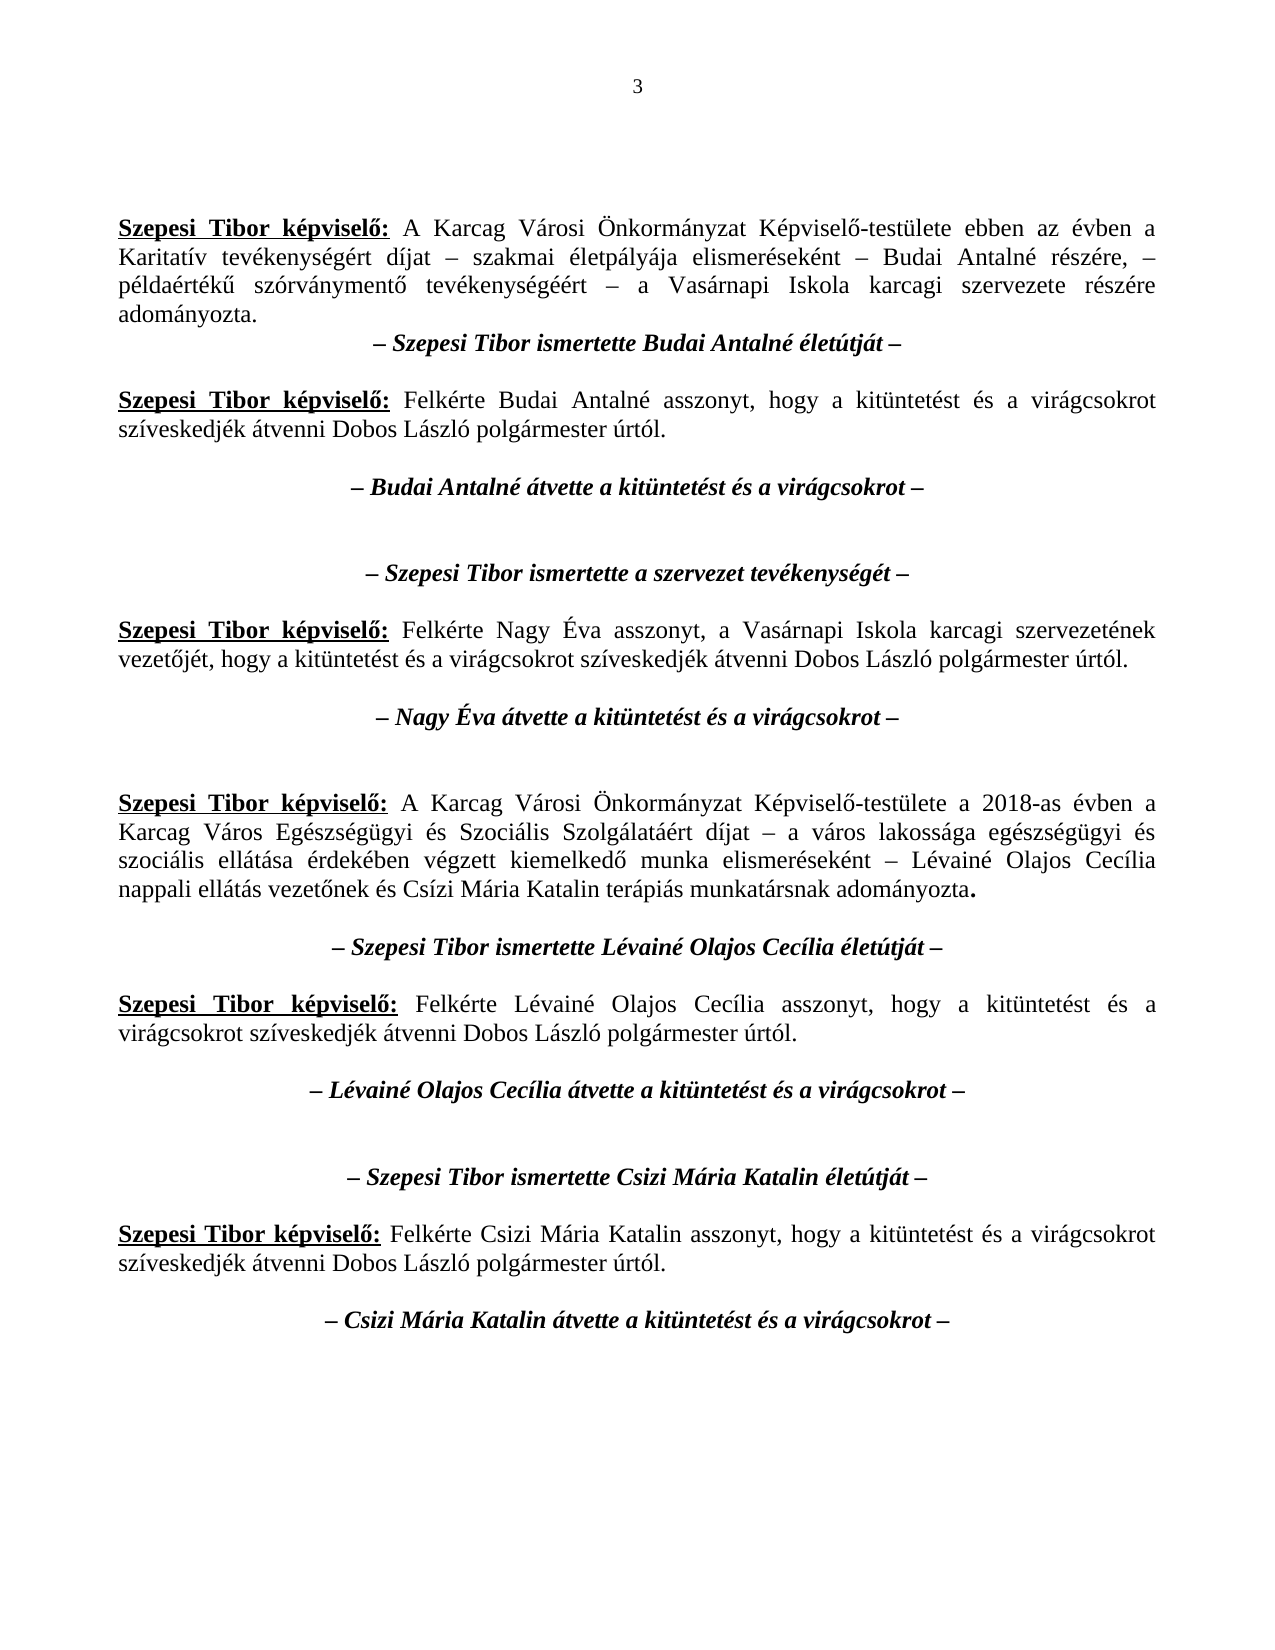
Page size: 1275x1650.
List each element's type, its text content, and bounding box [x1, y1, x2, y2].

list Szepesi Tibor képviselő: Felkérte Nagy Éva asszonyt, a Vasárnapi Iskola karcagi szervezetének vezetőjét, hogy a kitüntetést és a virágcsokrot szíveskedjék átvenni Dobos László polgármester úrtól. [118, 615, 1157, 673]
list – Csizi Mária Katalin átvette a kitüntetést és a virágcsokrot – [118, 1305, 1157, 1334]
text – Szepesi Tibor ismertette Lévainé Olajos Cecília életútját – [118, 932, 1157, 960]
list Szepesi Tibor képviselő: Felkérte Lévainé Olajos Cecília asszonyt, hogy a kitüntetést és a virágcsokrot szíveskedjék átvenni Dobos László polgármester úrtól. [118, 989, 1157, 1047]
list – Budai Antalné átvette a kitüntetést és a virágcsokrot – [118, 472, 1157, 500]
list Szepesi Tibor képviselő: Felkérte Csizi Mária Katalin asszonyt, hogy a kitüntetést és a virágcsokrot szíveskedjék átvenni Dobos László polgármester úrtól. [118, 1219, 1157, 1277]
text – Szepesi Tibor ismertette Budai Antalné életútját – [118, 328, 1157, 357]
list – Lévainé Olajos Cecília átvette a kitüntetést és a virágcsokrot – [118, 1075, 1157, 1104]
list Szepesi Tibor képviselő: A Karcag Városi Önkormányzat Képviselő-testülete ebben az évben a Karitatív tevékenységért díjat – szakmai életpályája elismeréseként – Budai Antalné részére, – példaértékű szórványmentő tevékenységéért – a Vasárnapi Iskola karcagi szervezete részére adományozta. [118, 213, 1157, 328]
list Szepesi Tibor képviselő: Felkérte Budai Antalné asszonyt, hogy a kitüntetést és a virágcsokrot szíveskedjék átvenni Dobos László polgármester úrtól. [118, 385, 1157, 443]
list Szepesi Tibor képviselő: A Karcag Városi Önkormányzat Képviselő-testülete a 2018-as évben a Karcag Város Egészségügyi és Szociális Szolgálatáért díjat – a város lakossága egészségügyi és szociális ellátása érdekében végzett kiemelkedő munka elismeréseként – Lévainé Olajos Cecília nappali ellátás vezetőnek és Csízi Mária Katalin terápiás munkatársnak adományozta. [118, 788, 1157, 903]
text – Szepesi Tibor ismertette a szervezet tevékenységét – [118, 558, 1157, 587]
text – Szepesi Tibor ismertette Csizi Mária Katalin életútját – [118, 1162, 1157, 1190]
list – Nagy Éva átvette a kitüntetést és a virágcsokrot – [118, 702, 1157, 730]
